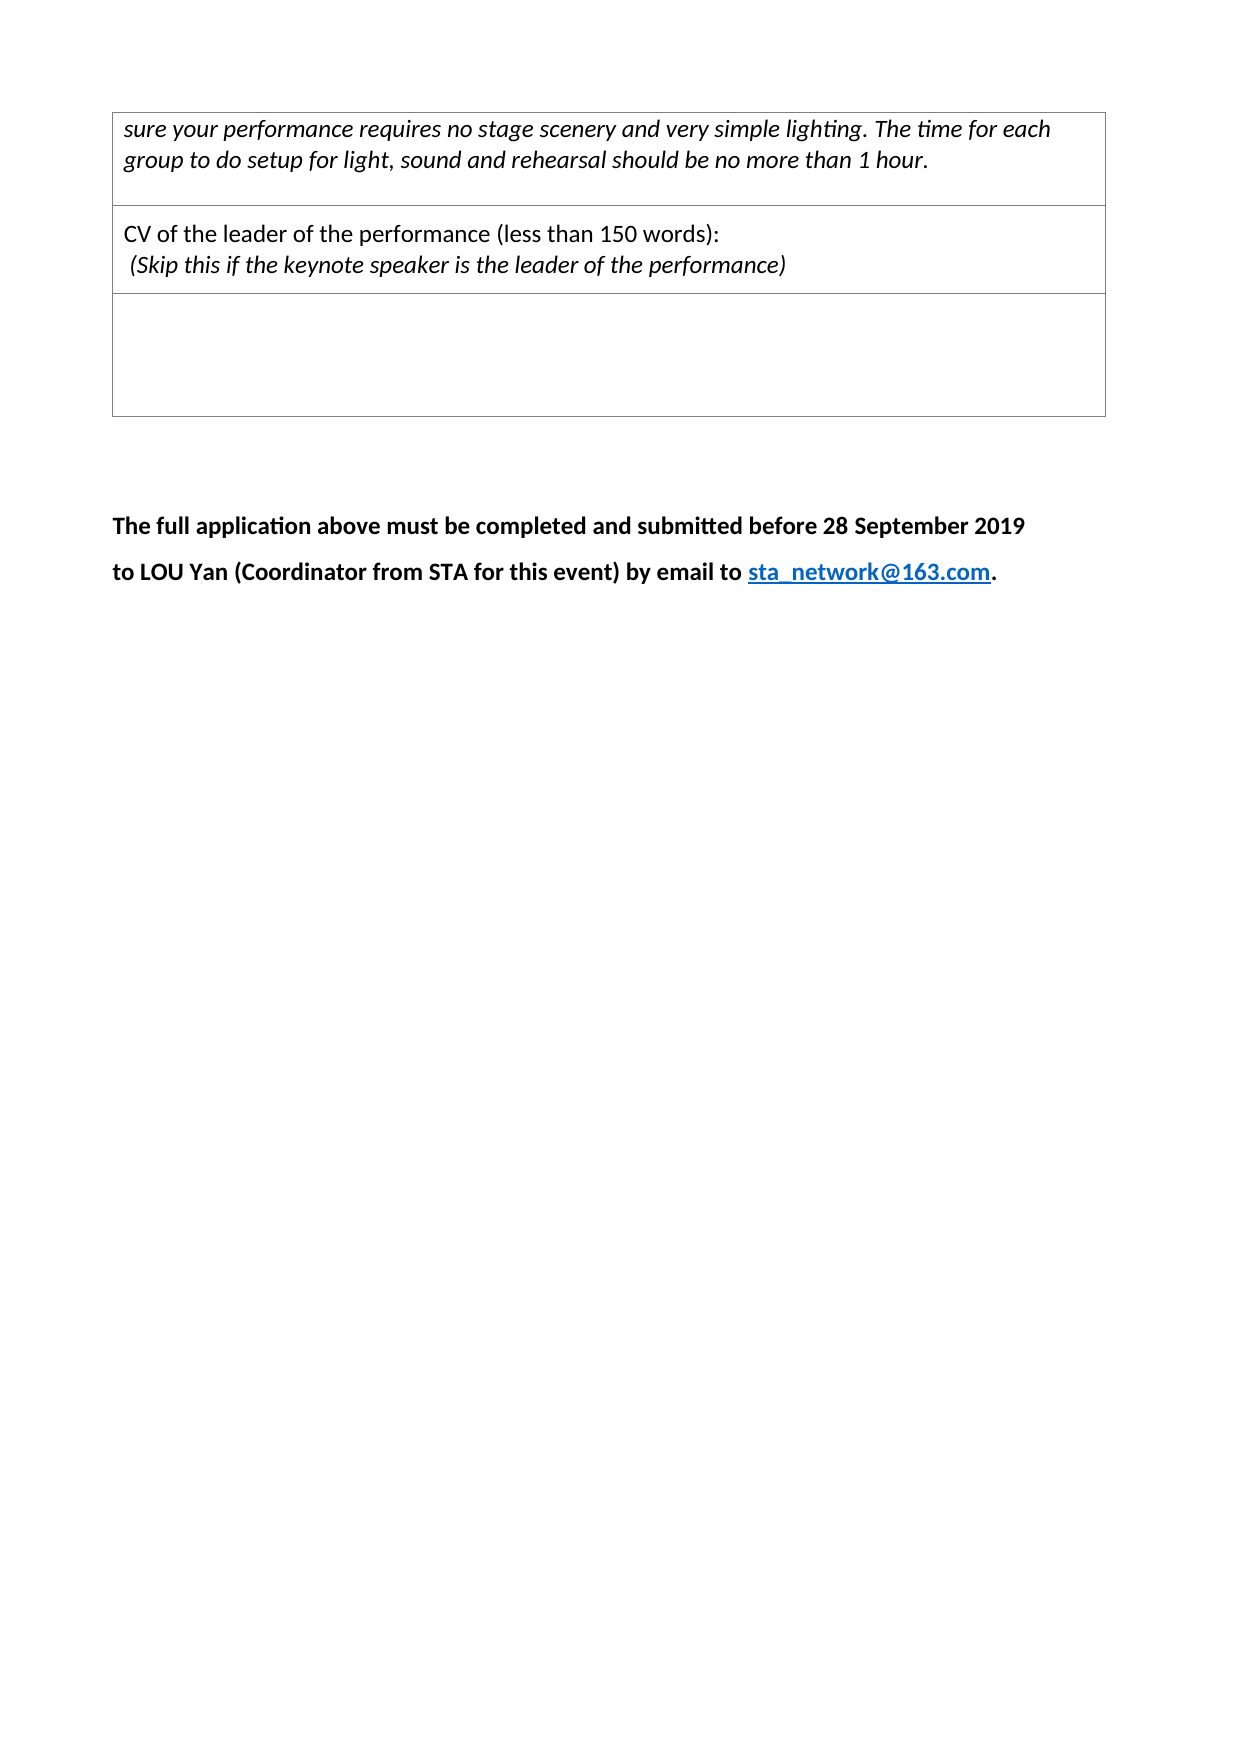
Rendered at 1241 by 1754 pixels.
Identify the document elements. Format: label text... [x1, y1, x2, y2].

table_cell [113, 294, 1105, 416]
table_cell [113, 113, 1105, 205]
text The full application above must be completed and submitted before 28 September 2019 to LOU Yan (Coordinator from STA for this event) by email to sta_network@163.com. [112, 510, 1128, 587]
table_cell CV of the leader of the performance (less than 150 words): (Skip this if the keynote speaker is the leader of the performance) [113, 206, 1105, 292]
